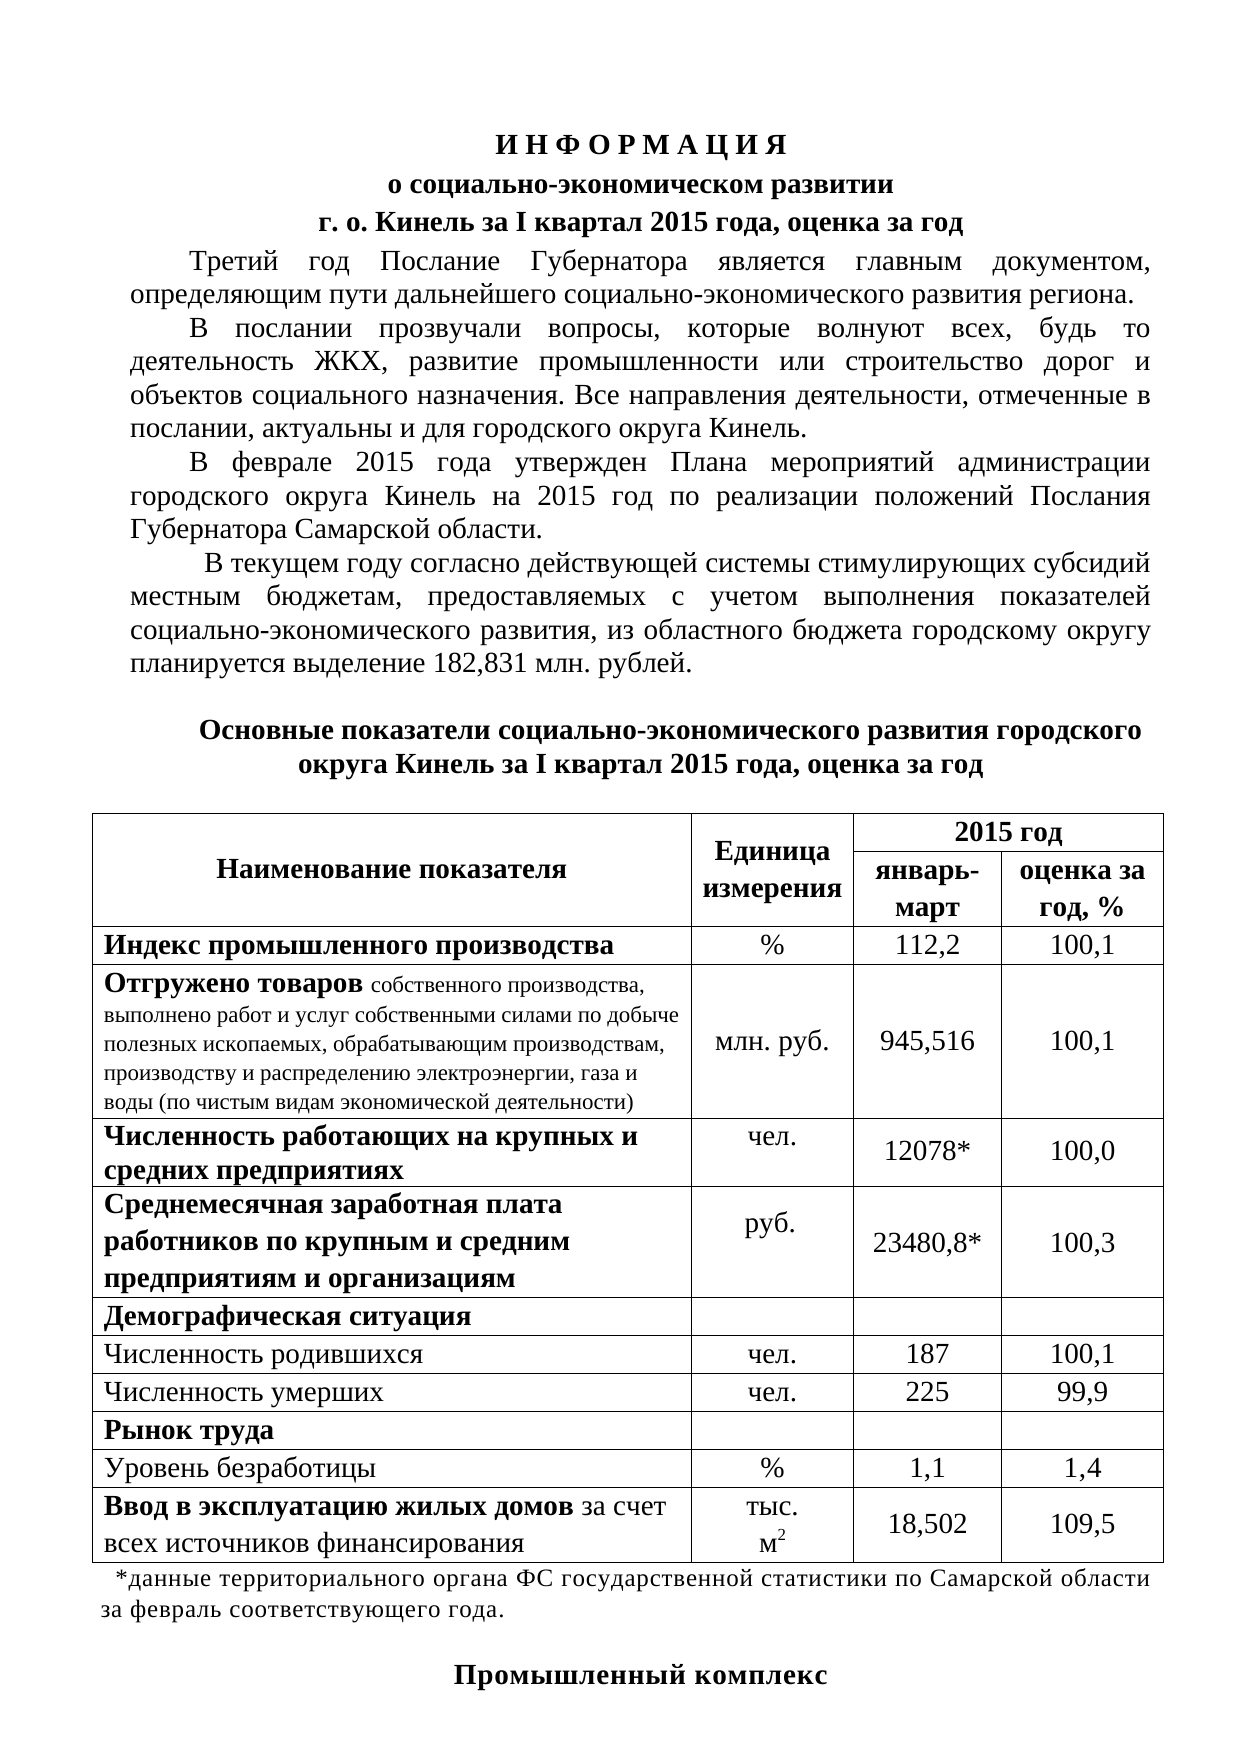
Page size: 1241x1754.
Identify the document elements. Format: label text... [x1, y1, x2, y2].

table_cell Численность работающих на крупных и средних предприятиях [93, 1119, 691, 1186]
table_header Единица измерения [692, 814, 853, 926]
table_cell 100,1 [1002, 1336, 1163, 1373]
text В феврале 2015 года утвержден Плана мероприятий администрации городского округа Кинель на 2015 год по реализации положений Послания Губернатора Самарской области. [130, 444, 1152, 545]
table_cell 23480,8* [854, 1187, 1001, 1297]
table_cell 100,1 [1002, 965, 1163, 1117]
table_header Наименование показателя [93, 814, 691, 926]
table_cell 100,3 [1002, 1187, 1163, 1297]
text о социально-экономическом развитии [130, 166, 1152, 199]
table_cell чел. [692, 1374, 853, 1411]
table_cell % [692, 927, 853, 964]
text Основные показатели социально-экономического развития городского округа Кинель за I квартал 2015 года, оценка за год [130, 712, 1152, 779]
table_cell 100,1 [1002, 927, 1163, 964]
table_cell [854, 1298, 1001, 1335]
text *данные территориального органа ФС государственной статистики по Самарской области за февраль соответствующего года. [100, 1563, 1152, 1623]
text В послании прозвучали вопросы, которые волнуют всех, будь то деятельность ЖКХ, развитие промышленности или строительство дорог и объектов социального назначения. Все направления деятельности, отмеченные в послании, актуальны и для городского округа Кинель. [130, 310, 1152, 444]
title ИНФОРМАЦИЯ [130, 127, 1152, 161]
table_cell Демографическая ситуация [93, 1298, 691, 1335]
table_cell 1,1 [854, 1450, 1001, 1487]
text В текущем году согласно действующей системы стимулирующих субсидий местным бюджетам, предоставляемых с учетом выполнения показателей социально-экономического развития, из областного бюджета городскому округу планируется выделение 182,831 млн. рублей. [130, 545, 1152, 679]
table_cell Ввод в эксплуатацию жилых домов за счет всех источников финансирования [93, 1488, 691, 1562]
table_cell январь-март [854, 852, 1001, 926]
table_cell [1002, 1412, 1163, 1449]
table_cell [1002, 1298, 1163, 1335]
table_cell Среднемесячная заработная плата работников по крупным и средним предприятиям и организациям [93, 1187, 691, 1297]
table_cell [692, 1298, 853, 1335]
table_cell чел. [692, 1336, 853, 1373]
table_cell 945,516 [854, 965, 1001, 1117]
table_cell 1,4 [1002, 1450, 1163, 1487]
table_cell 187 [854, 1336, 1001, 1373]
table_cell 112,2 [854, 927, 1001, 964]
table_cell Уровень безработицы [93, 1450, 691, 1487]
table_cell [854, 1412, 1001, 1449]
table_cell Численность умерших [93, 1374, 691, 1411]
table_cell 225 [854, 1374, 1001, 1411]
table_cell руб. [692, 1187, 853, 1297]
table_cell чел. [692, 1119, 853, 1186]
table_cell Индекс промышленного производства [93, 927, 691, 964]
table_cell Рынок труда [93, 1412, 691, 1449]
table_cell Отгружено товаров собственного производства, выполнено работ и услуг собственными силами по добыче полезных ископаемых, обрабатывающим производствам, производству и распределению электроэнергии, газа и воды (по чистым видам экономической деятельности) [93, 965, 691, 1117]
table_cell оценка за год, % [1002, 852, 1163, 926]
table_cell 18,502 [854, 1488, 1001, 1562]
table_cell 12078* [854, 1119, 1001, 1186]
table_header 2015 год [854, 814, 1163, 851]
table_cell 100,0 [1002, 1119, 1163, 1186]
table_cell % [692, 1450, 853, 1487]
table_cell 99,9 [1002, 1374, 1163, 1411]
text г. о. Кинель за I квартал 2015 года, оценка за год [130, 204, 1152, 238]
text Третий год Послание Губернатора является главным документом, определяющим пути дальнейшего социально-экономического развития региона. [130, 243, 1152, 310]
table_cell 109,5 [1002, 1488, 1163, 1562]
table_cell тыс. м2 [692, 1488, 853, 1562]
table_cell млн. руб. [692, 965, 853, 1117]
text Промышленный комплекс [130, 1657, 1152, 1691]
table_cell [692, 1412, 853, 1449]
table_cell Численность родившихся [93, 1336, 691, 1373]
